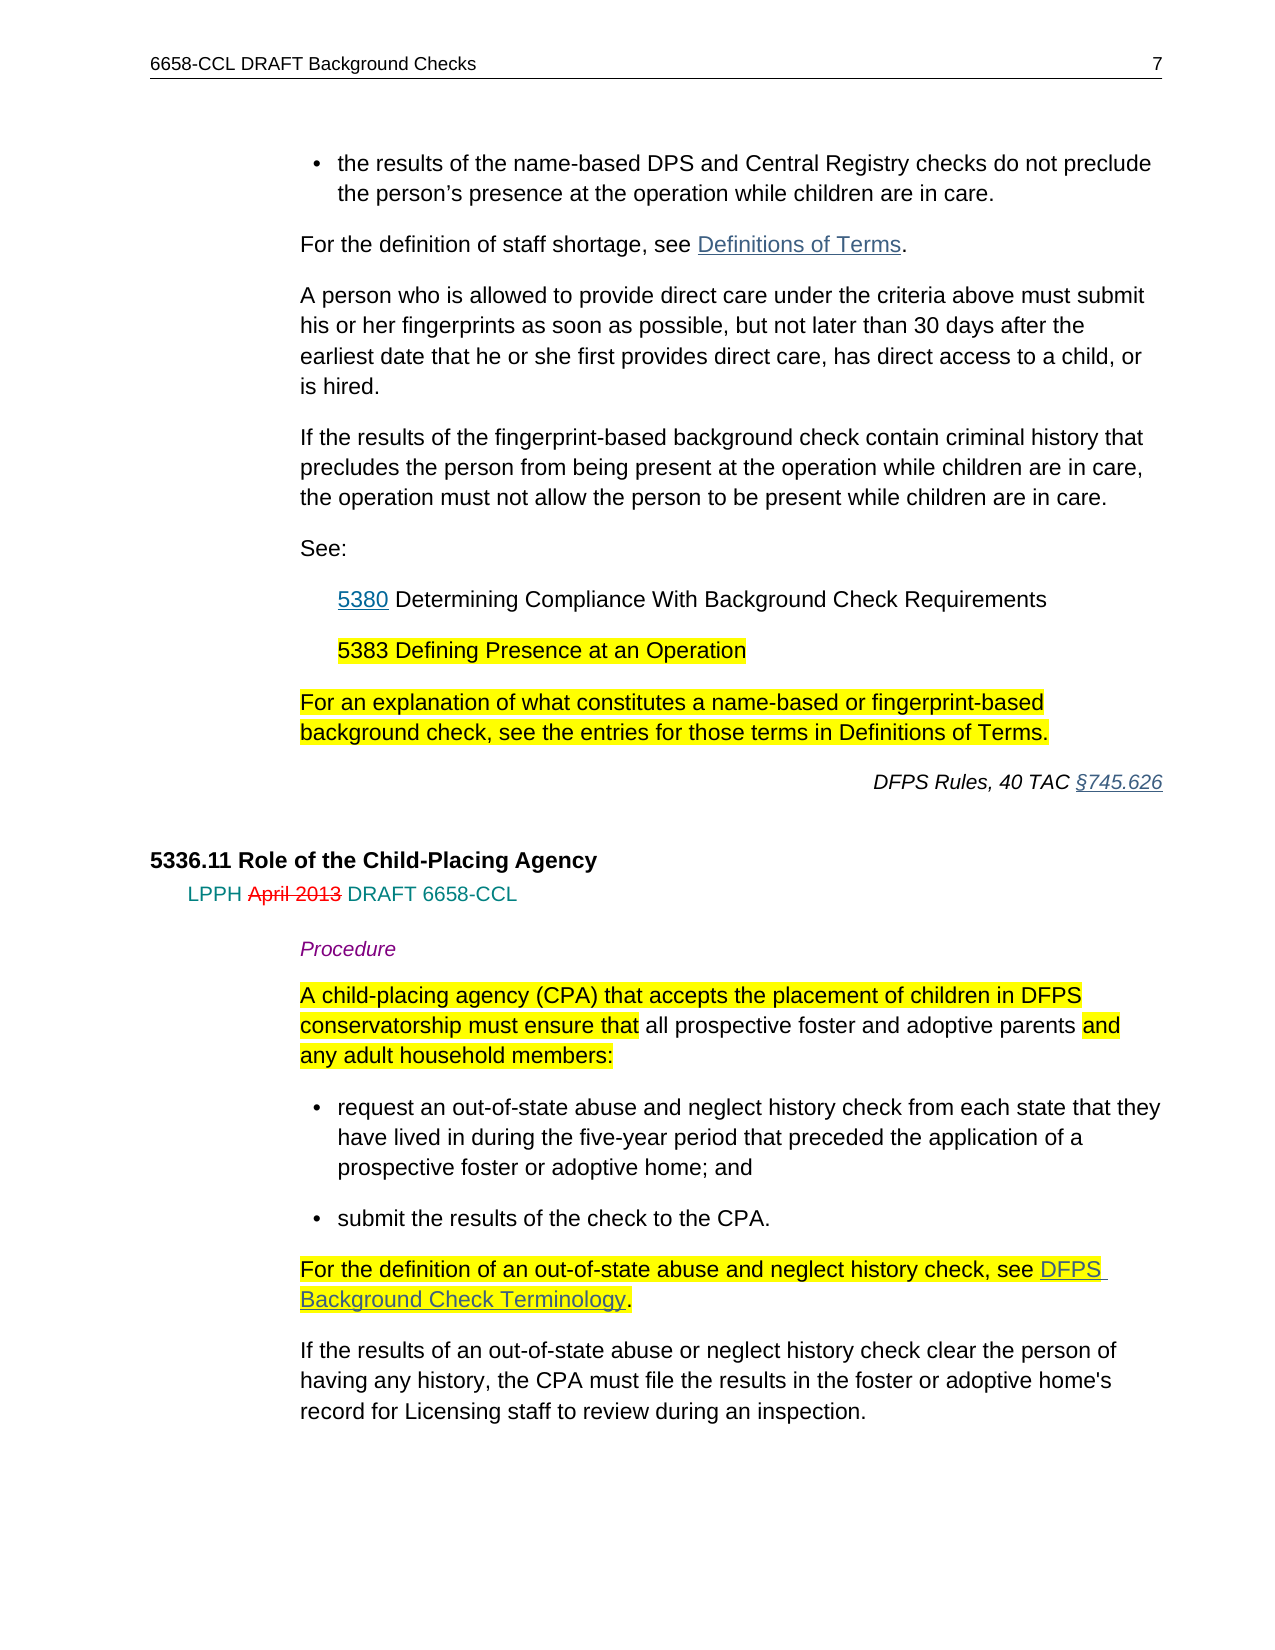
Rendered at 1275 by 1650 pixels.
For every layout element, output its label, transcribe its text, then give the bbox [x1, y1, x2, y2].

text DFPS Rules, 40 TAC §745.626 [300, 770, 1162, 794]
list • request an out-of-state abuse and neglect history check from each state that they have lived in during the five-year period that preceded the application of a prospective foster or adoptive home; and [300, 1093, 1162, 1180]
text A person who is allowed to provide direct care under the criteria above must submit his or her fingerprints as soon as possible, but not later than 30 days after the earliest date that he or she first provides direct care, has direct access to a child, or is hired. [300, 282, 1162, 399]
text A child-placing agency (CPA) that accepts the placement of children in DFPS conservatorship must ensure that all prospective foster and adoptive parents and any adult household members: [300, 982, 1162, 1069]
text If the results of an out-of-state abuse or neglect history check clear the person of having any history, the CPA must file the results in the foster or adoptive home's record for Licensing staff to review during an inspection. [300, 1337, 1162, 1424]
list 5380 Determining Compliance With Background Check Requirements [337, 586, 1162, 613]
text See: [300, 535, 1162, 562]
text For the definition of staff shortage, see Definitions of Terms. [300, 231, 1162, 258]
text For the definition of an out-of-state abuse and neglect history check, see DFPS Background Check Terminology. [300, 1256, 1162, 1313]
subtitle 5336.11 Role of the Child-Placing Agency [150, 847, 1162, 874]
text Procedure [300, 930, 1087, 961]
list • submit the results of the check to the CPA. [300, 1205, 1162, 1231]
text For an explanation of what constitutes a name-based or fingerprint-based background check, see the entries for those terms in Definitions of Terms. [300, 688, 1162, 745]
text If the results of the fingerprint-based background check contain criminal history that precludes the person from being present at the operation while children are in care, the operation must not allow the person to be present while children are in care. [300, 424, 1162, 511]
list 5383 Defining Presence at an Operation [337, 637, 1162, 664]
text LPPH April 2013 DRAFT 6658-CCL [187, 882, 1162, 906]
list • the results of the name-based DPS and Central Registry checks do not preclude the person’s presence at the operation while children are in care. [300, 150, 1162, 207]
